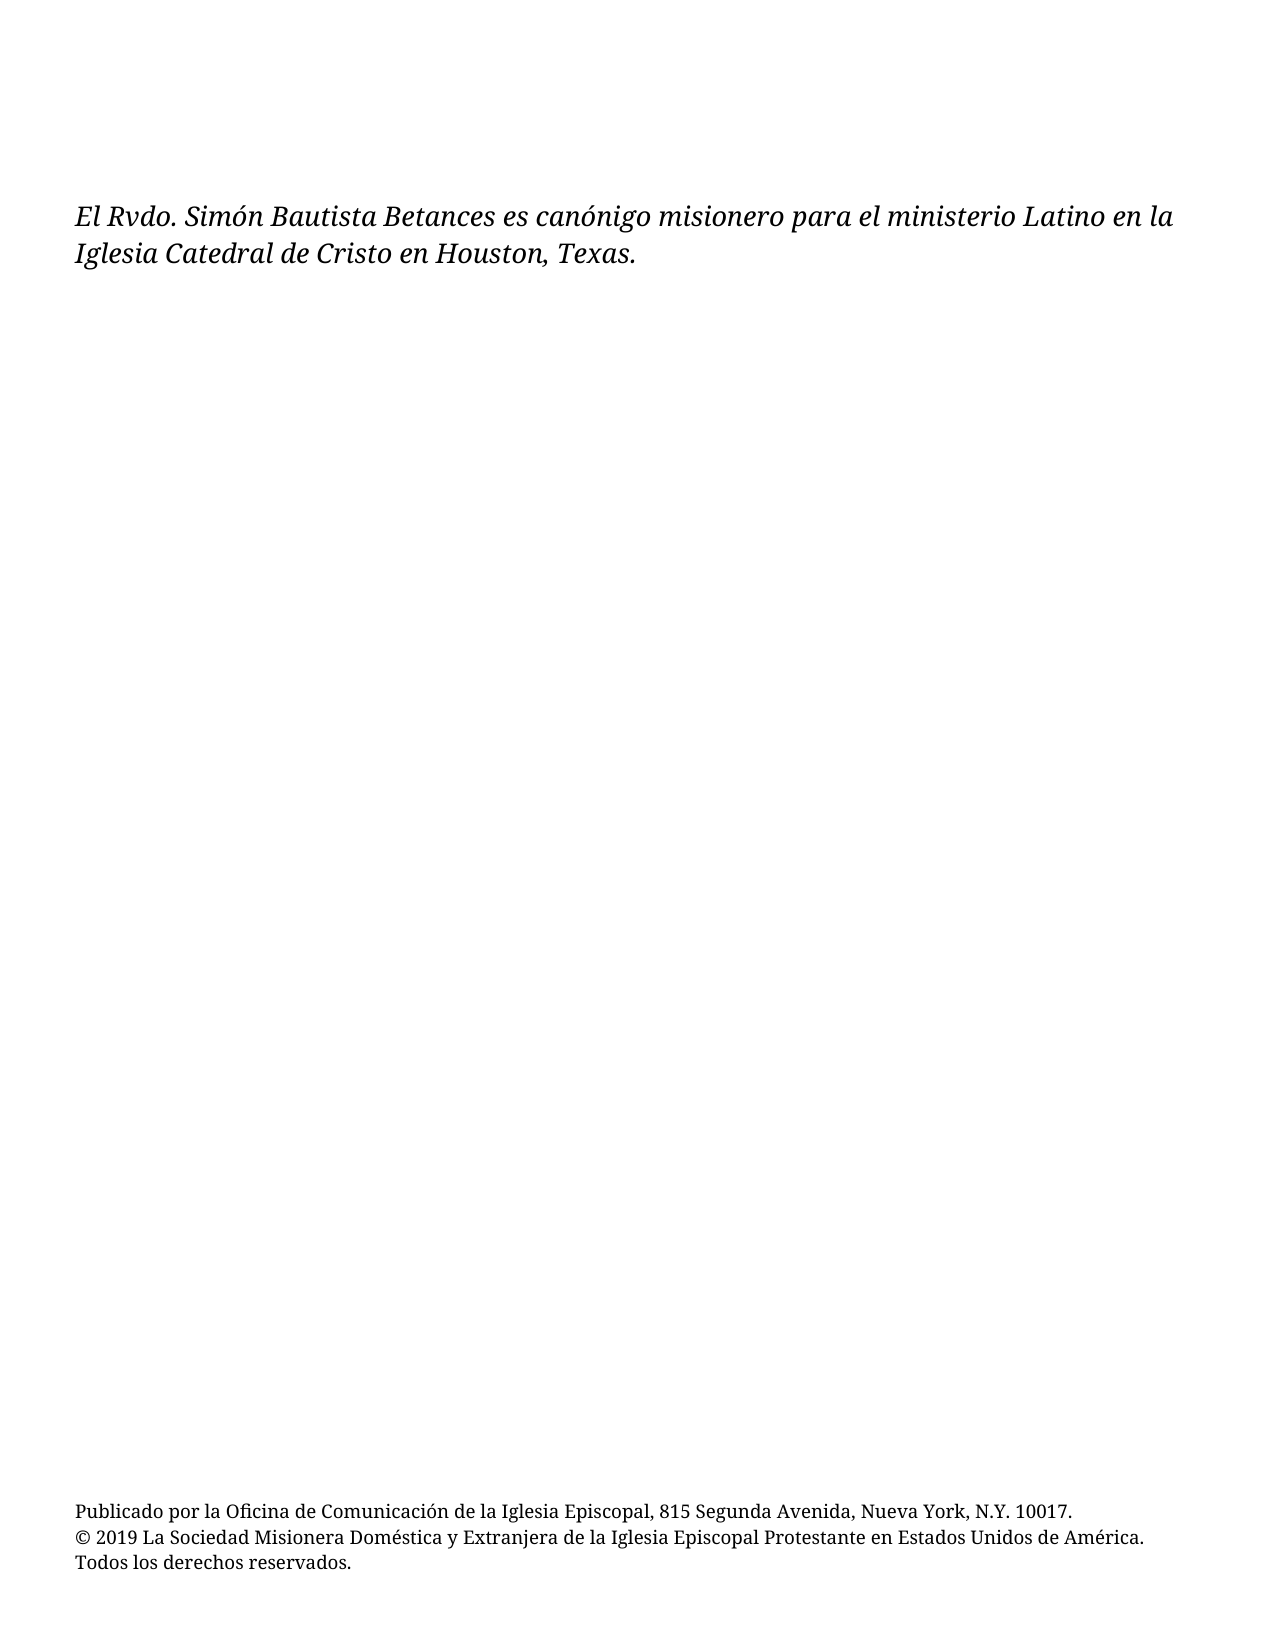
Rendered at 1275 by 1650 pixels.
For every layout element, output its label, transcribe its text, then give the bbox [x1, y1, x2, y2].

text El Rvdo. Simón Bautista Betances es canónigo misionero para el ministerio Latino en la Iglesia Catedral de Cristo en Houston, Texas. [75, 198, 1200, 271]
